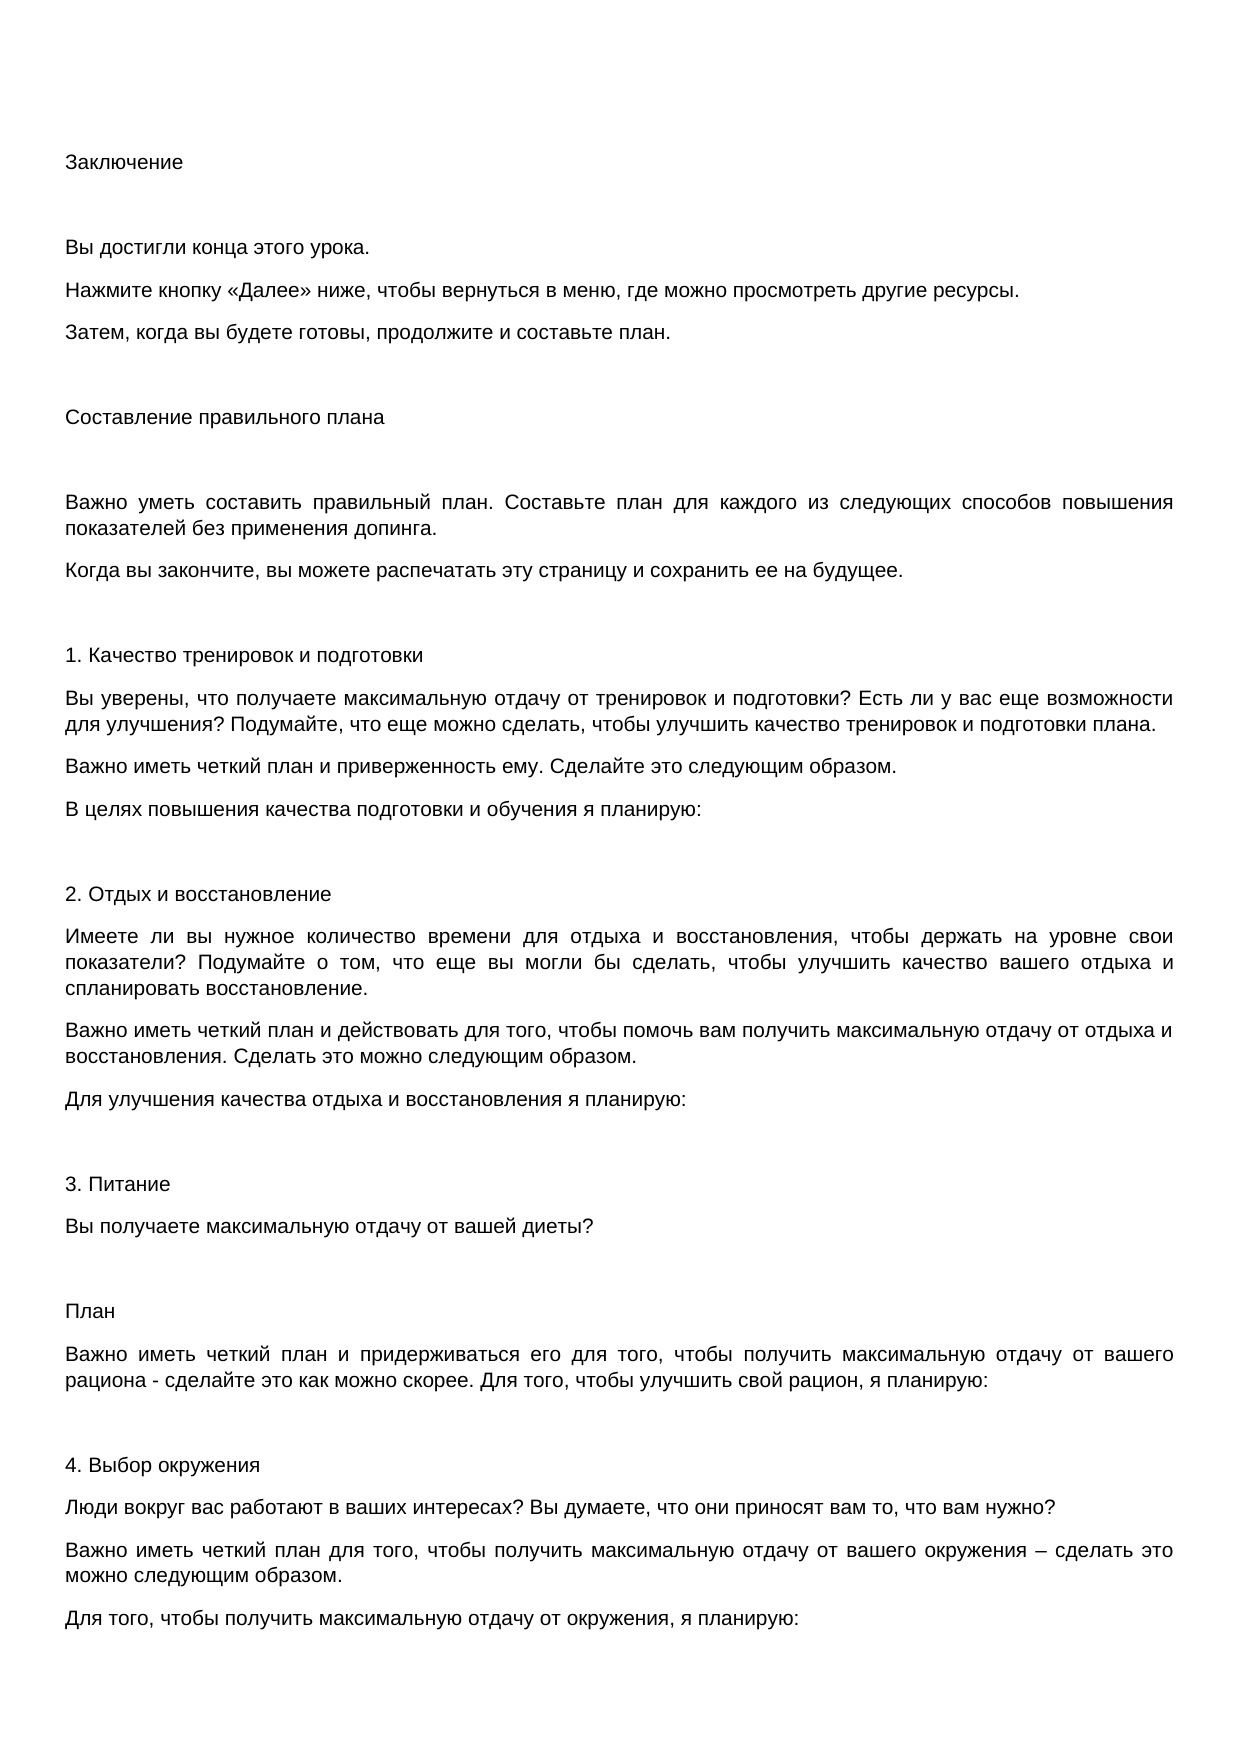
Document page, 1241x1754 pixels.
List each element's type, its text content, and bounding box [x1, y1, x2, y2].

text Затем, когда вы будете готовы, продолжите и составьте план. [65, 320, 1175, 344]
text 4. Выбор окружения [65, 1452, 1175, 1476]
text Вы достигли конца этого урока. [65, 235, 1175, 259]
text Важно иметь четкий план для того, чтобы получить максимальную отдачу от вашего окружения – сделать это можно следующим образом. [65, 1537, 1175, 1587]
text Имеете ли вы нужное количество времени для отдыха и восстановления, чтобы держать на уровне свои показатели? Подумайте о том, что еще вы могли бы сделать, чтобы улучшить качество вашего отдыха и спланировать восстановление. [65, 924, 1175, 1000]
text Важно иметь четкий план и придерживаться его для того, чтобы получить максимальную отдачу от вашего рациона - сделайте это как можно скорее. Для того, чтобы улучшить свой рацион, я планирую: [65, 1342, 1175, 1391]
text План [65, 1299, 1175, 1323]
text Вы получаете максимальную отдачу от вашей диеты? [65, 1214, 1175, 1238]
text Нажмите кнопку «Далее» ниже, чтобы вернуться в меню, где можно просмотреть другие ресурсы. [65, 277, 1175, 301]
text Заключение [65, 150, 1175, 174]
text Для улучшения качества отдыха и восстановления я планирую: [65, 1087, 1175, 1111]
text Люди вокруг вас работают в ваших интересах? Вы думаете, что они приносят вам то, что вам нужно? [65, 1495, 1175, 1519]
text Для того, чтобы получить максимальную отдачу от окружения, я планирую: [65, 1606, 1175, 1630]
text 2. Отдых и восстановление [65, 882, 1175, 906]
text Важно иметь четкий план и действовать для того, чтобы помочь вам получить максимальную отдачу от отдыха и восстановления. Сделать это можно следующим образом. [65, 1018, 1175, 1068]
text В целях повышения качества подготовки и обучения я планирую: [65, 797, 1175, 821]
text Когда вы закончите, вы можете распечатать эту страницу и сохранить ее на будущее. [65, 558, 1175, 582]
text 3. Питание [65, 1172, 1175, 1196]
text Важно иметь четкий план и приверженность ему. Сделайте это следующим образом. [65, 754, 1175, 778]
text Составление правильного плана [65, 405, 1175, 429]
text Важно уметь составить правильный план. Составьте план для каждого из следующих способов повышения показателей без применения допинга. [65, 490, 1175, 540]
text Вы уверены, что получаете максимальную отдачу от тренировок и подготовки? Есть ли у вас еще возможности для улучшения? Подумайте, что еще можно сделать, чтобы улучшить качество тренировок и подготовки плана. [65, 686, 1175, 736]
text 1. Качество тренировок и подготовки [65, 643, 1175, 667]
